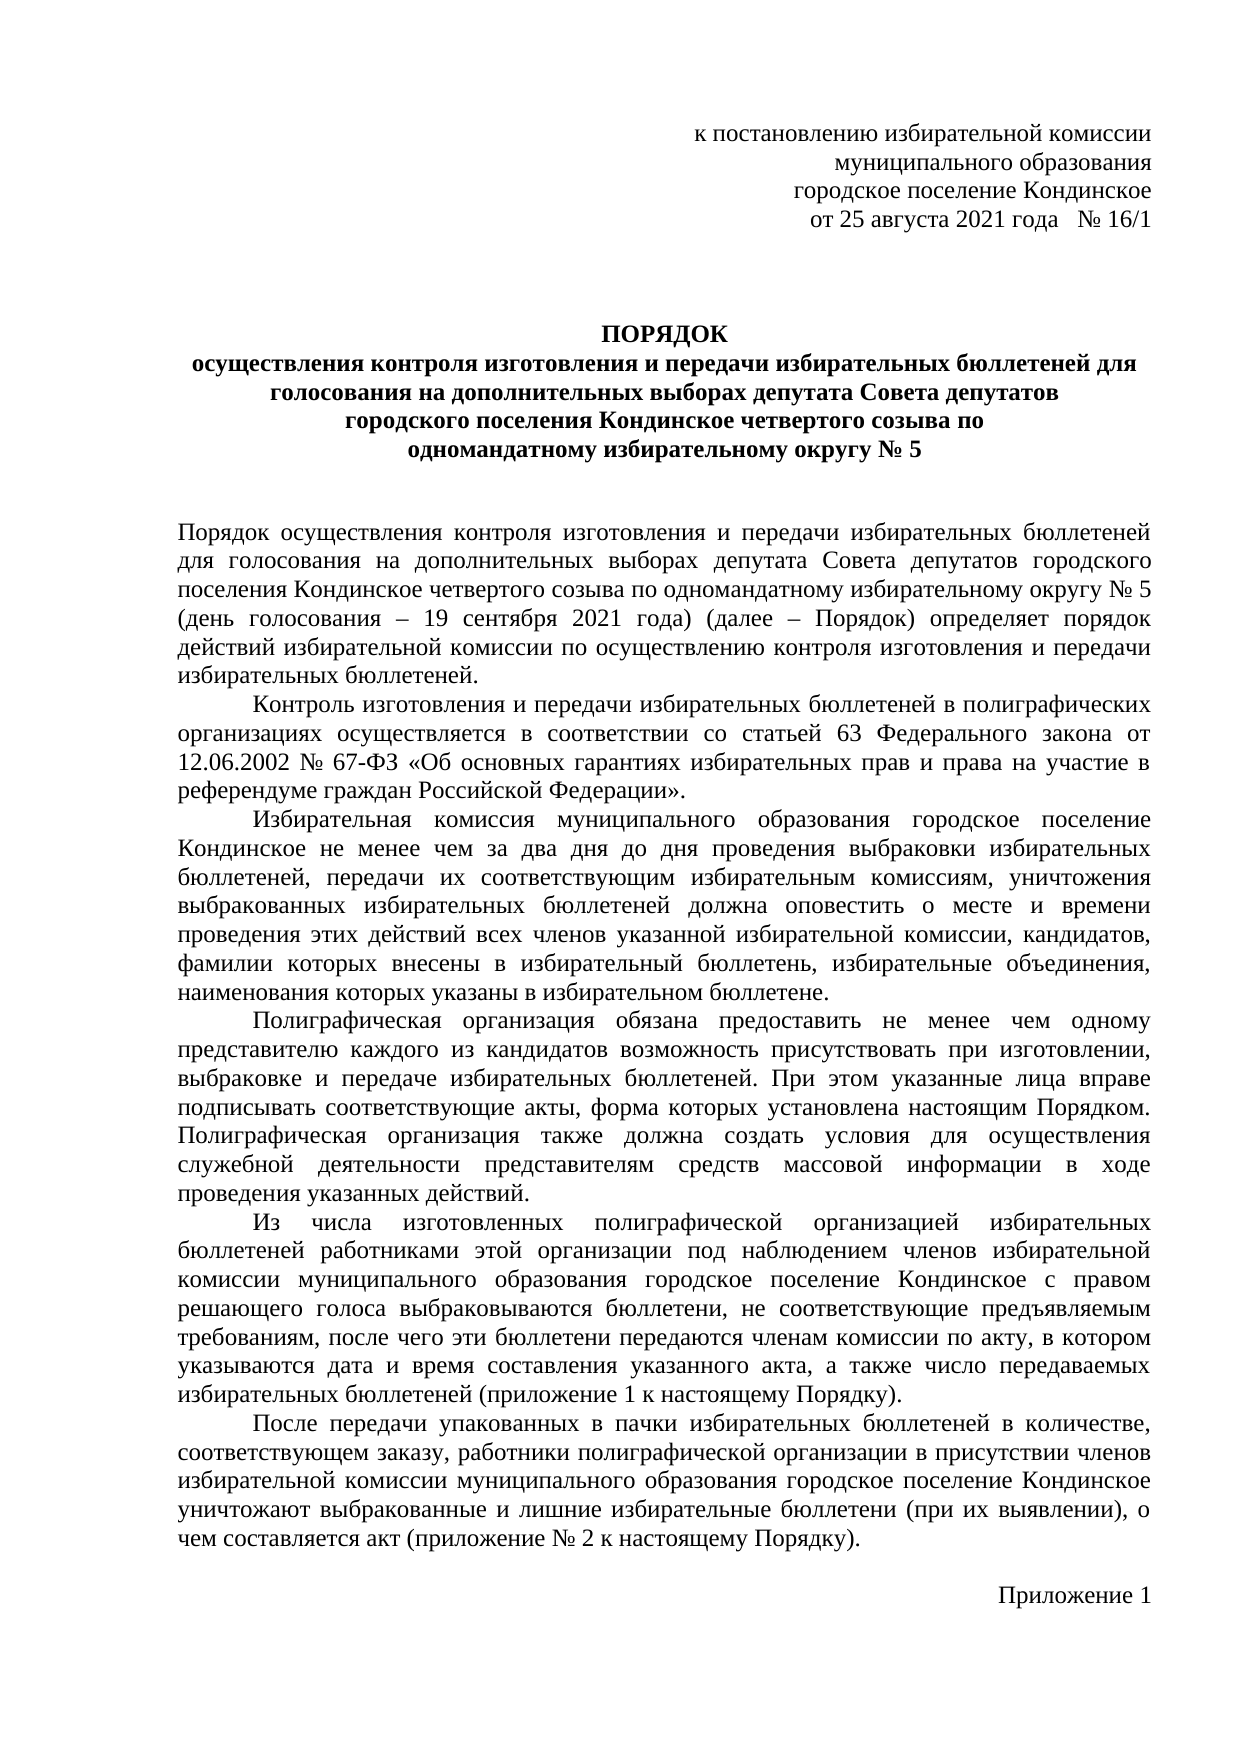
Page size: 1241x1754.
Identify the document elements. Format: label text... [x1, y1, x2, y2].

text После передачи упакованных в пачки избирательных бюллетеней в количестве, соответствующем заказу, работники полиграфической организации в присутствии членов избирательной комиссии муниципального образования городское поселение Кондинское уничтожают выбракованные и лишние избирательные бюллетени (при их выявлении), о чем составляется акт (приложение № 2 к настоящему Порядку). [177, 1408, 1152, 1552]
text Избирательная комиссия муниципального образования городское поселение Кондинское не менее чем за два дня до дня проведения выбраковки избирательных бюллетеней, передачи их соответствующим избирательным комиссиям, уничтожения выбракованных избирательных бюллетеней должна оповестить о месте и времени проведения этих действий всех членов указанной избирательной комиссии, кандидатов, фамилии которых внесены в избирательный бюллетень, избирательные объединения, наименования которых указаны в избирательном бюллетене. [177, 804, 1152, 1006]
text от 25 августа 2021 года № 16/1 [177, 204, 1152, 233]
text Приложение 1 [177, 1581, 1152, 1609]
text Полиграфическая организация обязана предоставить не менее чем одному представителю каждого из кандидатов возможность присутствовать при изготовлении, выбраковке и передаче избирательных бюллетеней. При этом указанные лица вправе подписывать соответствующие акты, форма которых установлена настоящим Порядком. Полиграфическая организация также должна создать условия для осуществления служебной деятельности представителям средств массовой информации в ходе проведения указанных действий. [177, 1006, 1152, 1207]
text муниципального образования [177, 147, 1152, 176]
text городского поселения Кондинское четвертого созыва по [177, 406, 1152, 434]
text ПОРЯДОК [177, 319, 1152, 348]
text осуществления контроля изготовления и передачи избирательных бюллетеней для голосования на дополнительных выборах депутата Совета депутатов [177, 348, 1152, 406]
text городское поселение Кондинское [177, 176, 1152, 204]
text Из числа изготовленных полиграфической организацией избирательных бюллетеней работниками этой организации под наблюдением членов избирательной комиссии муниципального образования городское поселение Кондинское с правом решающего голоса выбраковываются бюллетени, не соответствующие предъявляемым требованиям, после чего эти бюллетени передаются членам комиссии по акту, в котором указываются дата и время составления указанного акта, а также число передаваемых избирательных бюллетеней (приложение 1 к настоящему Порядку). [177, 1207, 1152, 1408]
text Порядок осуществления контроля изготовления и передачи избирательных бюллетеней для голосования на дополнительных выборах депутата Совета депутатов городского поселения Кондинское четвертого созыва по одномандатному избирательному округу № 5 (день голосования – 19 сентября 2021 года) (далее – Порядок) определяет порядок действий избирательной комиссии по осуществлению контроля изготовления и передачи избирательных бюллетеней. [177, 517, 1152, 689]
text Контроль изготовления и передачи избирательных бюллетеней в полиграфических организациях осуществляется в соответствии со статьей 63 Федерального закона от 12.06.2002 № 67-ФЗ «Об основных гарантиях избирательных прав и права на участие в референдуме граждан Российской Федерации». [177, 689, 1152, 804]
text к постановлению избирательной комиссии [177, 118, 1152, 147]
text одномандатному избирательному округу № 5 [177, 434, 1152, 463]
